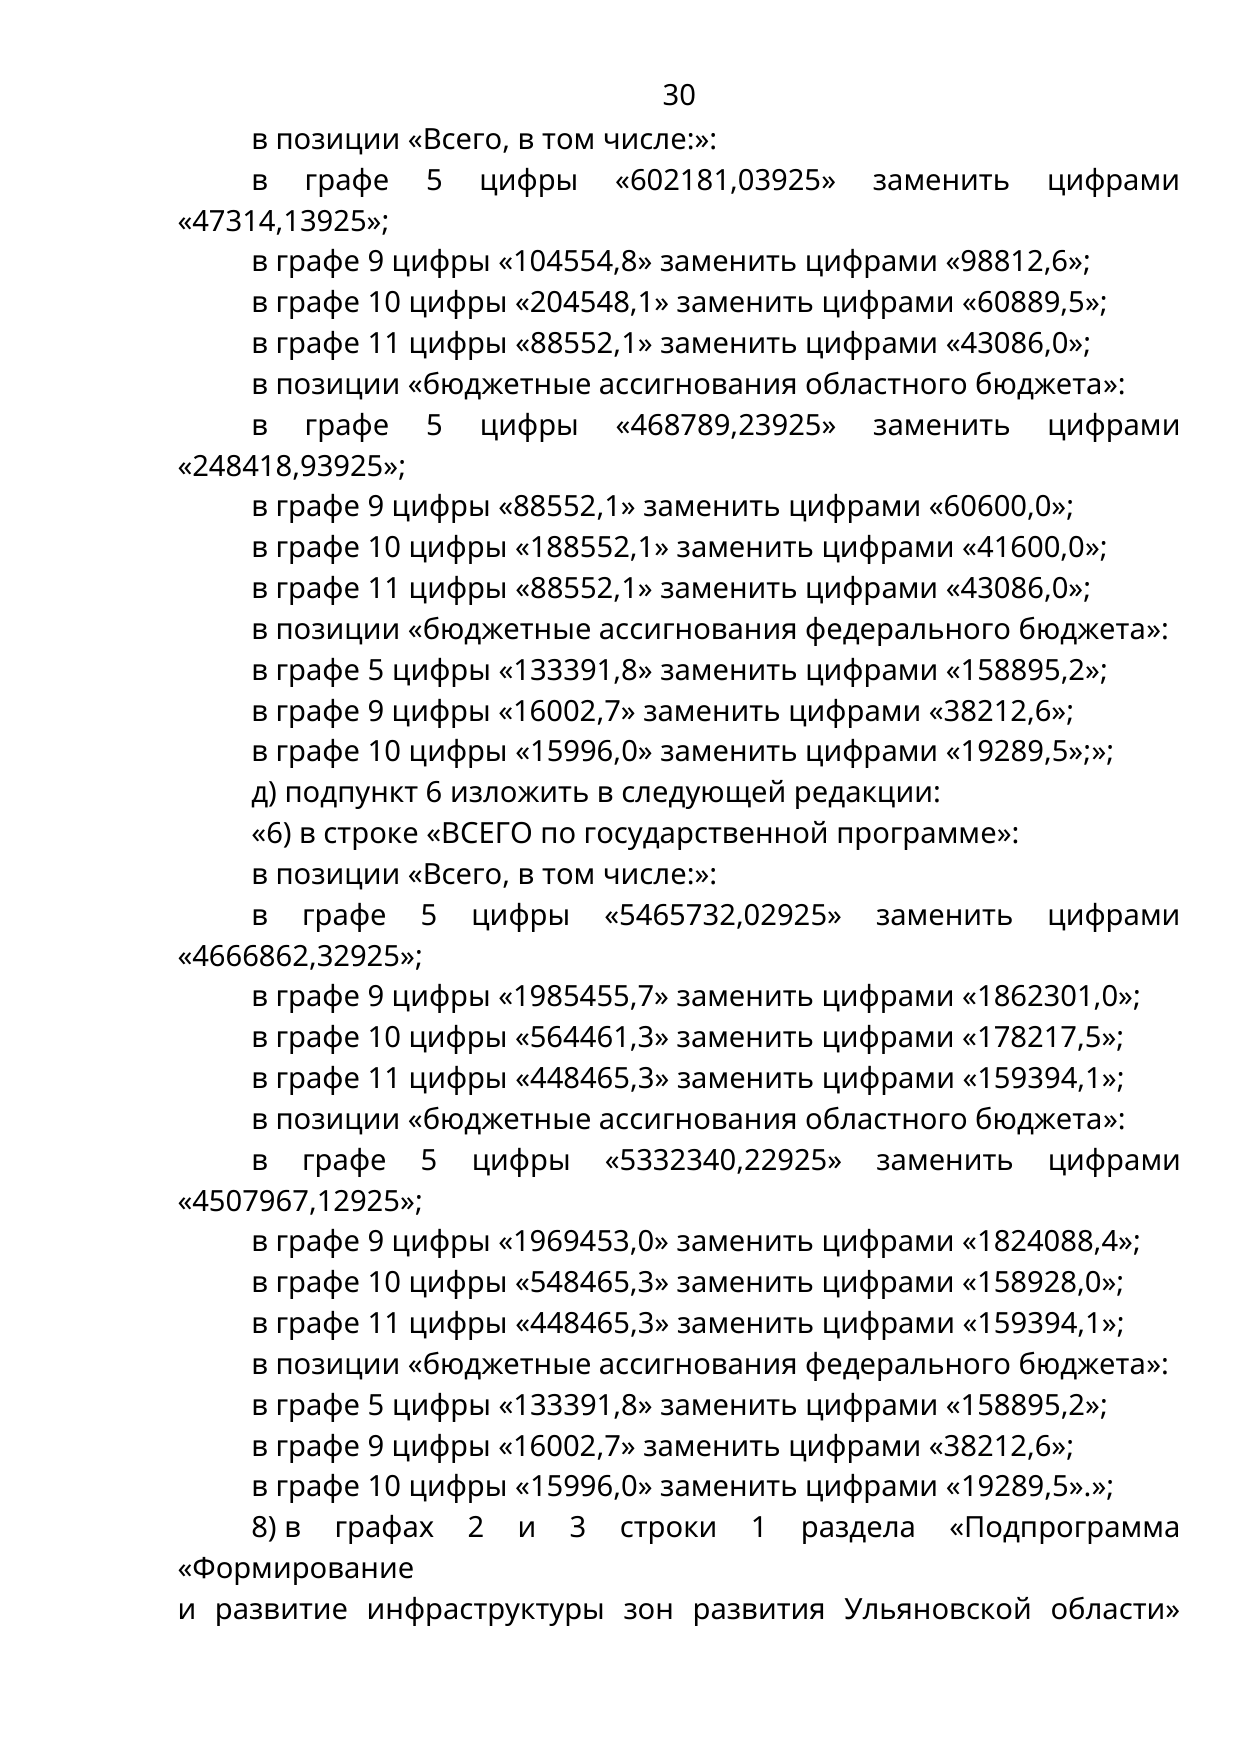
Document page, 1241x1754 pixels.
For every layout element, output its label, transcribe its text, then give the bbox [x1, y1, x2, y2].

text в позиции «бюджетные ассигнования федерального бюджета»: [177, 608, 1181, 648]
text в графе 5 цифры «133391,8» заменить цифрами «158895,2»; [177, 1384, 1181, 1424]
text в графе 9 цифры «16002,7» заменить цифрами «38212,6»; [177, 690, 1181, 729]
text в графе 10 цифры «564461,3» заменить цифрами «178217,5»; [177, 1016, 1181, 1056]
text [177, 1506, 1181, 1628]
text в позиции «Всего, в том числе:»: [177, 853, 1181, 893]
text в графе 5 цифры «5332340,22925» заменить цифрами «4507967,12925»; [177, 1139, 1181, 1219]
text д) подпункт 6 изложить в следующей редакции: [177, 771, 1181, 811]
text в графе 5 цифры «602181,03925» заменить цифрами «47314,13925»; [177, 159, 1181, 239]
text в графе 9 цифры «16002,7» заменить цифрами «38212,6»; [177, 1425, 1181, 1464]
text в графе 11 цифры «448465,3» заменить цифрами «159394,1»; [177, 1057, 1181, 1097]
text в графе 10 цифры «15996,0» заменить цифрами «19289,5»;»; [177, 731, 1181, 770]
text в графе 5 цифры «5465732,02925» заменить цифрами «4666862,32925»; [177, 894, 1181, 974]
text в графе 11 цифры «88552,1» заменить цифрами «43086,0»; [177, 322, 1181, 362]
text «6) в строке «ВСЕГО по государственной программе»: [177, 812, 1181, 852]
text в графе 5 цифры «133391,8» заменить цифрами «158895,2»; [177, 649, 1181, 689]
text в графе 9 цифры «1985455,7» заменить цифрами «1862301,0»; [177, 976, 1181, 1015]
text в позиции «бюджетные ассигнования областного бюджета»: [177, 1098, 1181, 1138]
text в позиции «Всего, в том числе:»: [177, 118, 1181, 158]
text в графе 11 цифры «88552,1» заменить цифрами «43086,0»; [177, 567, 1181, 607]
text в графе 11 цифры «448465,3» заменить цифрами «159394,1»; [177, 1302, 1181, 1342]
text в позиции «бюджетные ассигнования областного бюджета»: [177, 363, 1181, 403]
text в графе 10 цифры «188552,1» заменить цифрами «41600,0»; [177, 526, 1181, 566]
text в графе 9 цифры «104554,8» заменить цифрами «98812,6»; [177, 241, 1181, 280]
text в графе 10 цифры «15996,0» заменить цифрами «19289,5».»; [177, 1466, 1181, 1505]
text в графе 10 цифры «204548,1» заменить цифрами «60889,5»; [177, 281, 1181, 321]
text в графе 5 цифры «468789,23925» заменить цифрами «248418,93925»; [177, 404, 1181, 484]
text в графе 9 цифры «88552,1» заменить цифрами «60600,0»; [177, 486, 1181, 525]
text в позиции «бюджетные ассигнования федерального бюджета»: [177, 1343, 1181, 1383]
text в графе 9 цифры «1969453,0» заменить цифрами «1824088,4»; [177, 1221, 1181, 1260]
text в графе 10 цифры «548465,3» заменить цифрами «158928,0»; [177, 1261, 1181, 1301]
